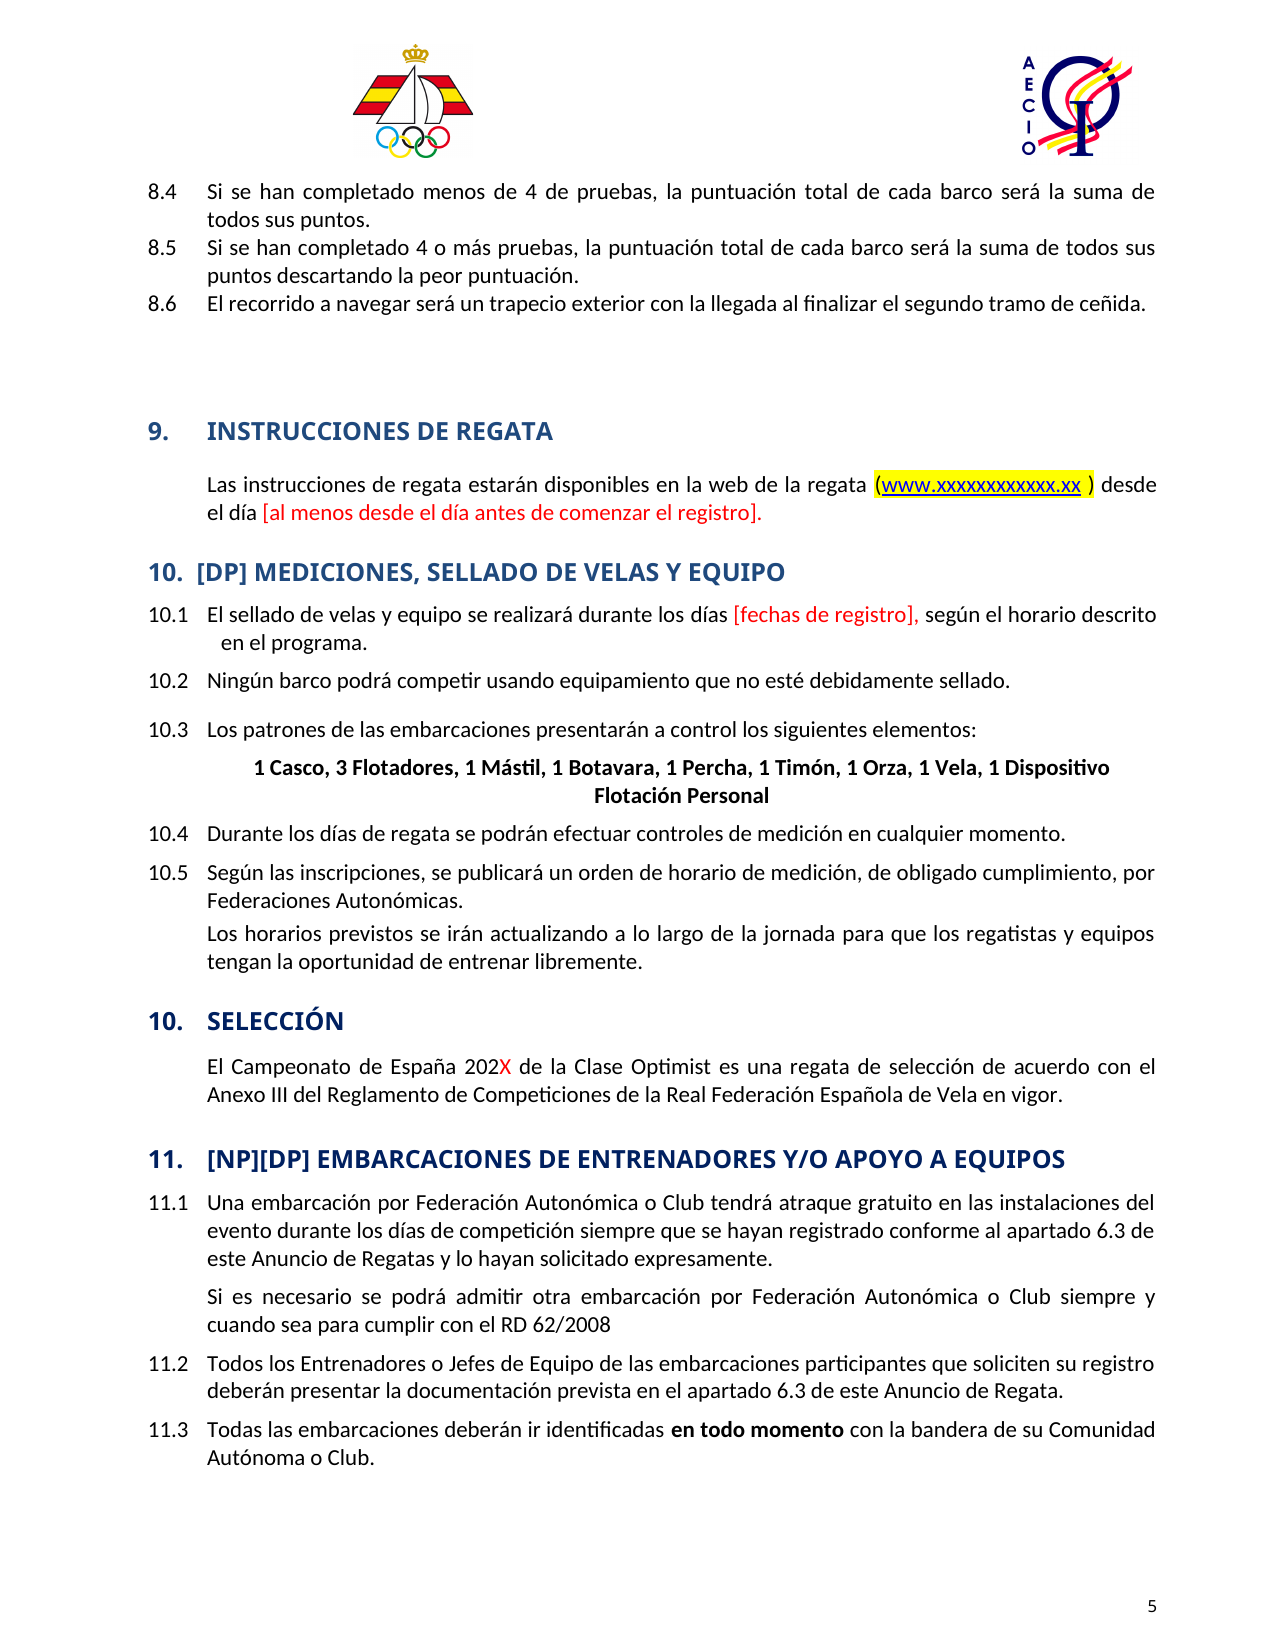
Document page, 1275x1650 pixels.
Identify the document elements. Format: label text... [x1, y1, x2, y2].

text 8.5 Si se han completado 4 o más pruebas, la puntuación total de cada barco será la suma de todos sus puntos descartando la peor puntuación. [148, 233, 1157, 289]
text El Campeonato de España 202X de la Clase Optimist es una regata de selección de acuerdo con el Anexo III del Reglamento de Competiciones de la Real Federación Española de Vela en vigor. [148, 1052, 1157, 1108]
picture [1019, 46, 1139, 165]
text Las instrucciones de regata estarán disponibles en la web de la regata (www.xxxxxxxxxxxx.xx ) desde el día [al menos desde el día antes de comenzar el registro]. [207, 470, 1157, 526]
text Si es necesario se podrá admitir otra embarcación por Federación Autonómica o Club siempre y cuando sea para cumplir con el RD 62/2008 [148, 1282, 1157, 1338]
picture [352, 44, 474, 158]
text 10. SELECCIÓN [148, 1004, 1157, 1038]
text 10.4 Durante los días de regata se podrán efectuar controles de medición en cualquier momento. [148, 819, 1157, 848]
text 9. INSTRUCCIONES DE REGATA [148, 413, 1157, 448]
text 10.2 Ningún barco podrá competir usando equipamiento que no esté debidamente sellado. [148, 667, 1157, 695]
text 8.6 El recorrido a navegar será un trapecio exterior con la llegada al finalizar el segundo tramo de ceñida. [148, 289, 1157, 317]
text 10.3 Los patrones de las embarcaciones presentarán a control los siguientes elementos: [148, 715, 1157, 743]
text Los horarios previstos se irán actualizando a lo largo de la jornada para que los regatistas y equipos tengan la oportunidad de entrenar libremente. [207, 919, 1157, 975]
text 11.3 Todas las embarcaciones deberán ir identificadas en todo momento con la bandera de su Comunidad Autónoma o Club. [148, 1415, 1157, 1471]
text 11. [NP][DP] EMBARCACIONES DE ENTRENADORES Y/O APOYO A EQUIPOS [148, 1142, 1157, 1176]
text 10. [DP] MEDICIONES, SELLADO DE VELAS Y EQUIPO [148, 554, 1157, 588]
text 10.1 El sellado de velas y equipo se realizará durante los días [fechas de registro], según el horario descrito en el programa. [148, 600, 1157, 656]
text 11.2 Todos los Entrenadores o Jefes de Equipo de las embarcaciones participantes que soliciten su registro deberán presentar la documentación prevista en el apartado 6.3 de este Anuncio de Regata. [148, 1349, 1157, 1405]
text 11.1 Una embarcación por Federación Autonómica o Club tendrá atraque gratuito en las instalaciones del evento durante los días de competición siempre que se hayan registrado conforme al apartado 6.3 de este Anuncio de Regatas y lo hayan solicitado expresamente. [148, 1188, 1157, 1272]
text 10.5 Según las inscripciones, se publicará un orden de horario de medición, de obligado cumplimiento, por Federaciones Autonómicas. [148, 858, 1157, 914]
text 1 Casco, 3 Flotadores, 1 Mástil, 1 Botavara, 1 Percha, 1 Timón, 1 Orza, 1 Vela, 1 Dispositivo Flotación Personal [148, 753, 1157, 809]
text 8.4 Si se han completado menos de 4 de pruebas, la puntuación total de cada barco será la suma de todos sus puntos. [148, 177, 1157, 233]
